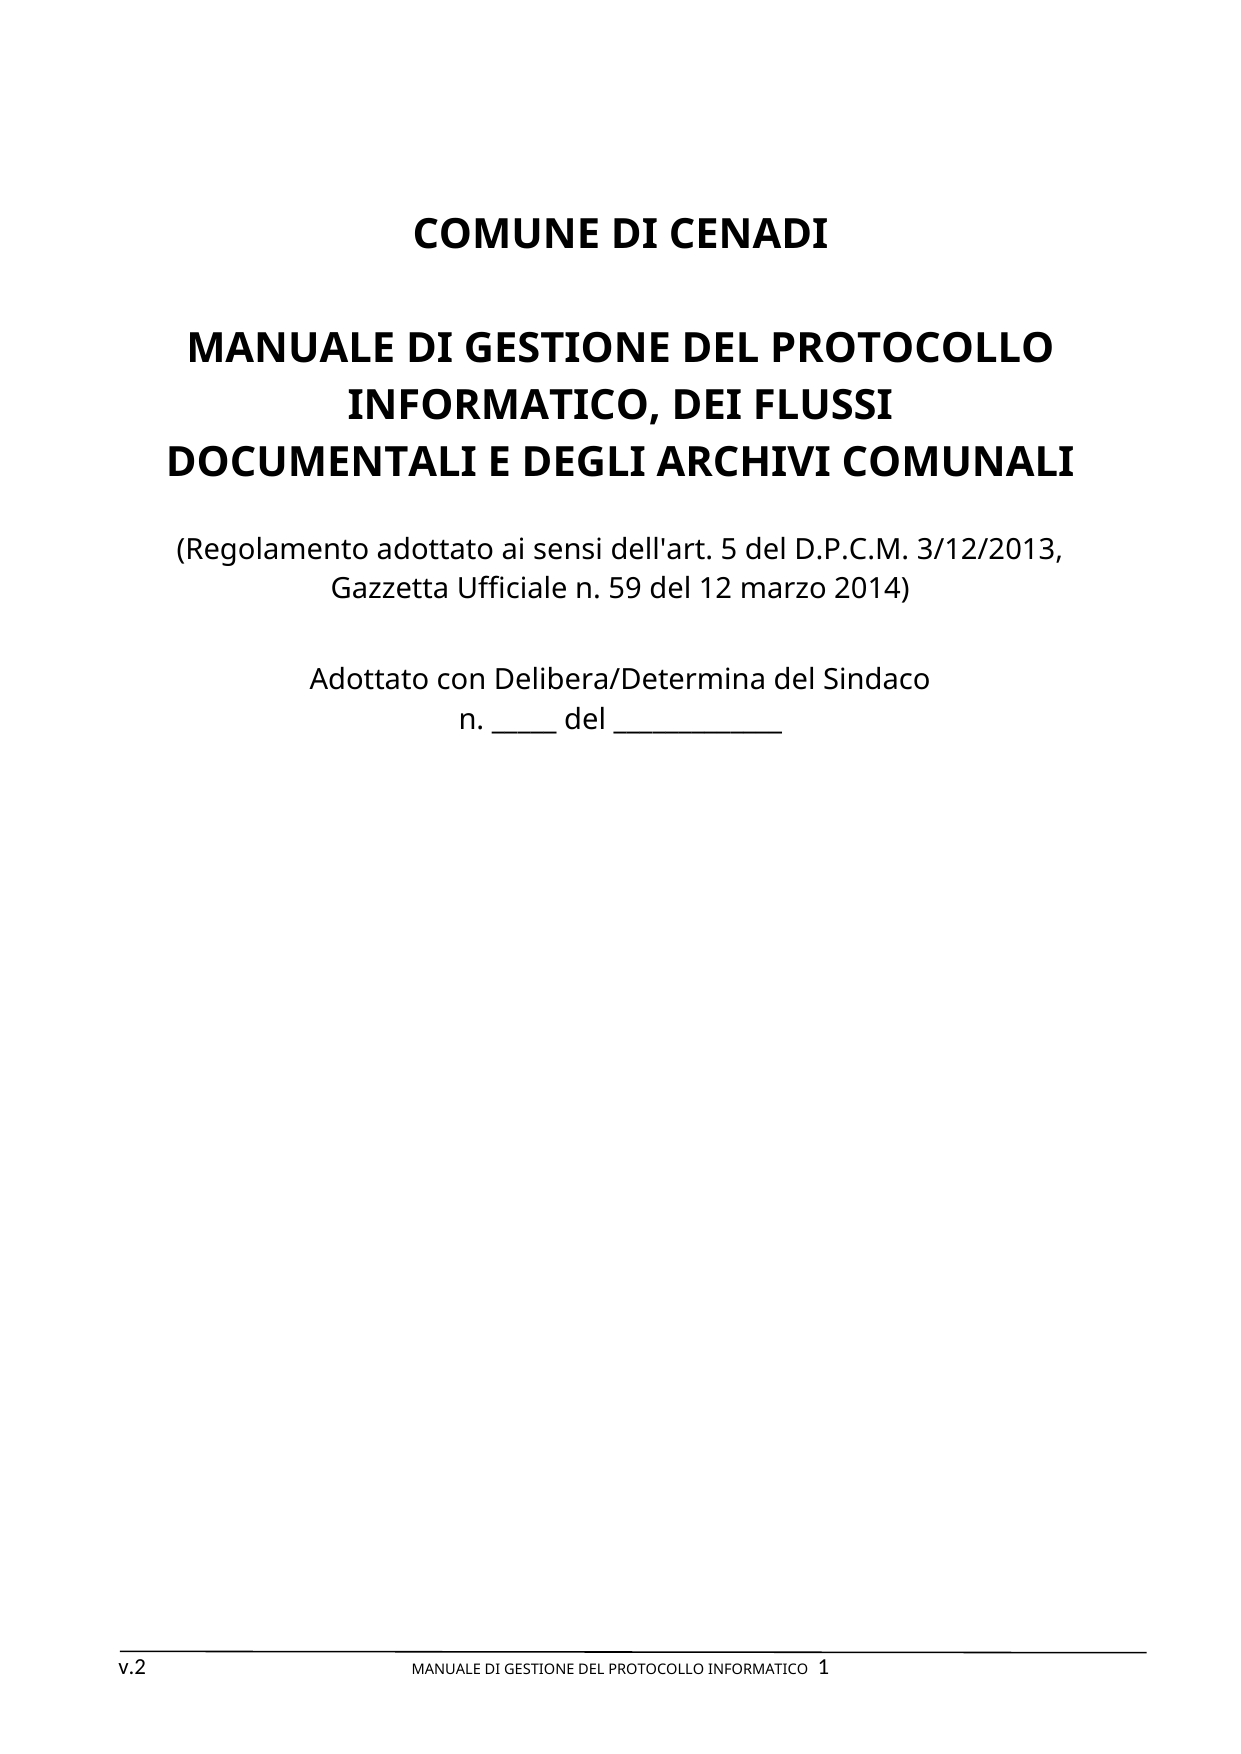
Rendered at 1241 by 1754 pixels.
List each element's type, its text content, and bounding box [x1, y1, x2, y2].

text MANUALE DI GESTIONE DEL PROTOCOLLO INFORMATICO, DEI FLUSSI [118, 318, 1122, 431]
text (Regolamento adottato ai sensi dell'art. 5 del D.P.C.M. 3/12/2013, Gazzetta Ufficiale n. 59 del 12 marzo 2014) [118, 528, 1122, 607]
text Adottato con Delibera/Determina del Sindaco [118, 658, 1122, 698]
text DOCUMENTALI E DEGLI ARCHIVI COMUNALI [118, 431, 1122, 488]
text COMUNE DI CENADI [118, 204, 1122, 261]
text n. _____ del _____________ [118, 698, 1122, 738]
